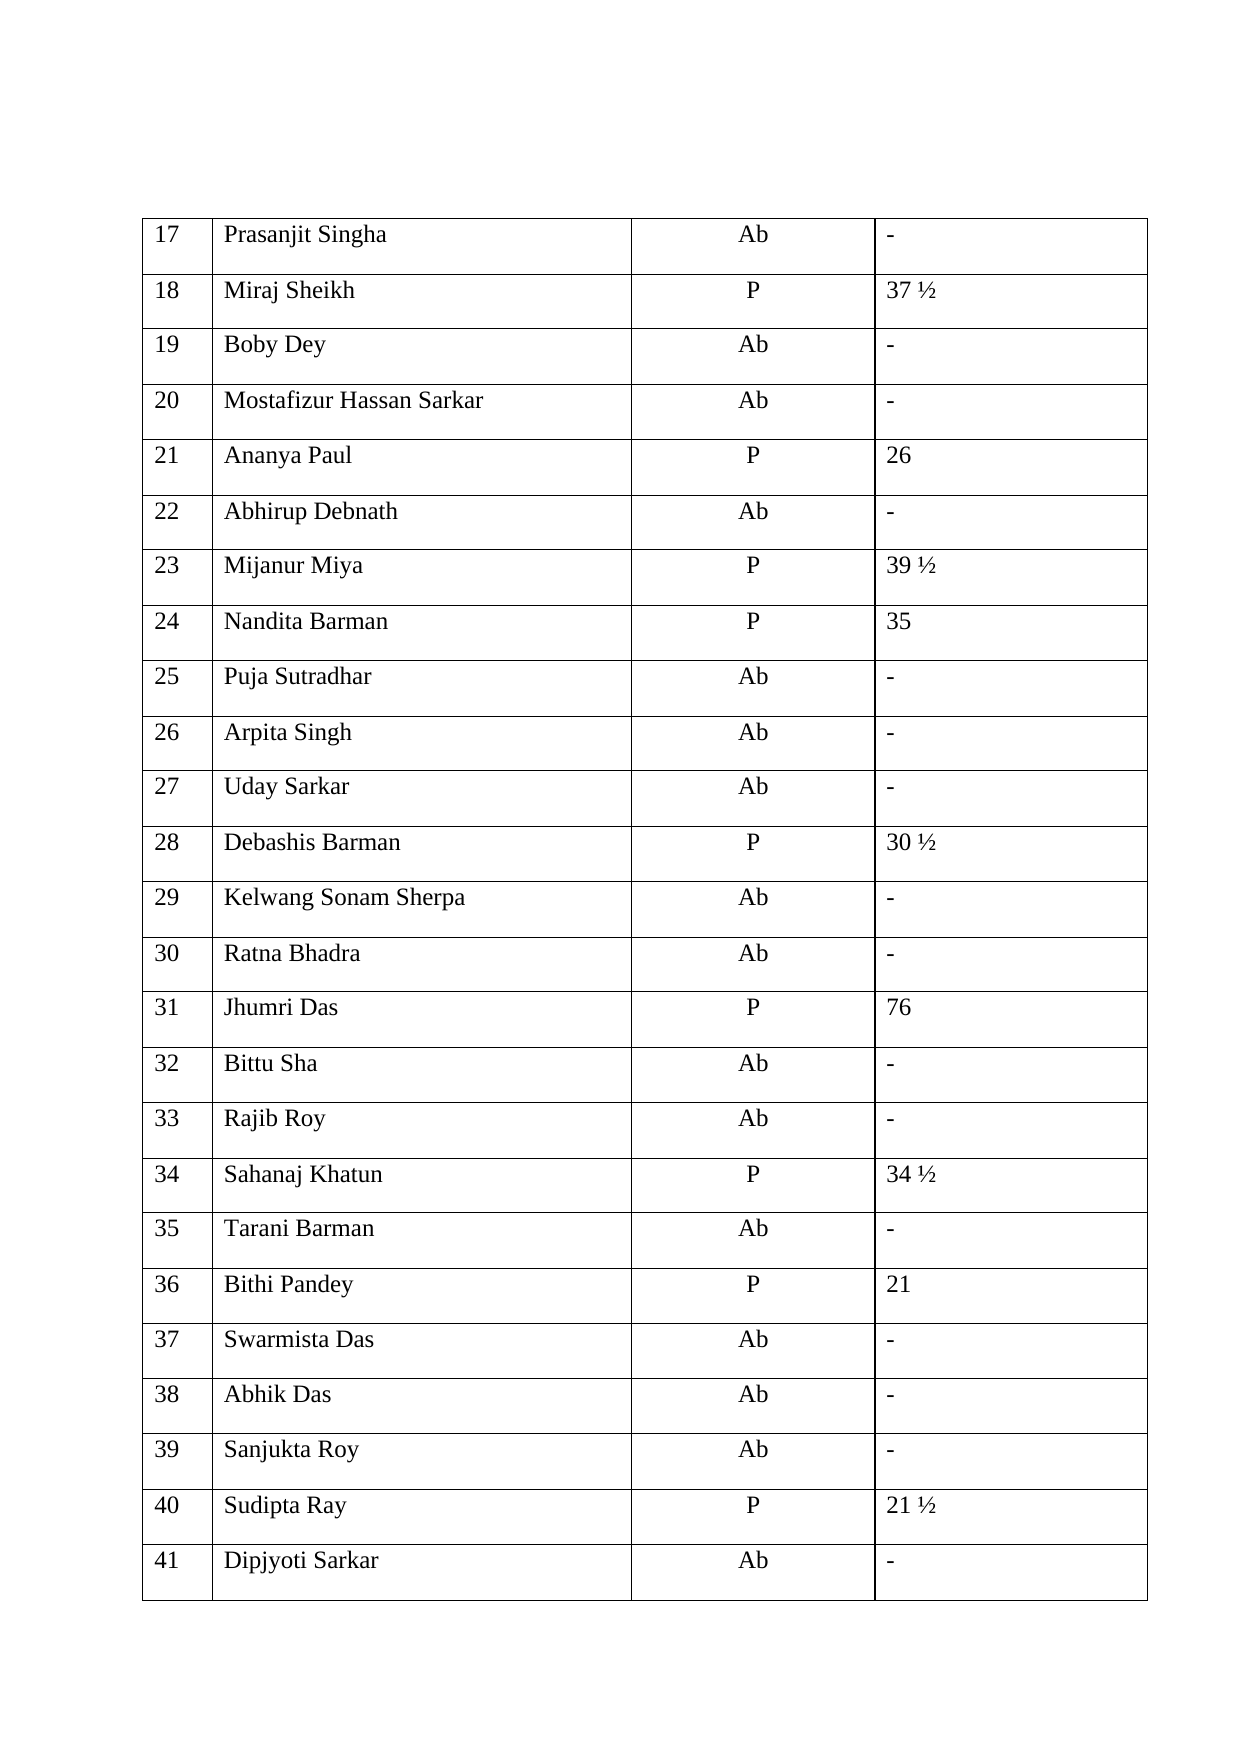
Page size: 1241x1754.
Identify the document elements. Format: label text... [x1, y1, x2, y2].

table_cell P [632, 992, 874, 1047]
table_cell Swarmista Das [213, 1324, 631, 1378]
table_cell - [876, 1213, 1147, 1268]
table_cell - [876, 1379, 1147, 1433]
table_cell Ab [632, 882, 874, 937]
table_cell P [632, 606, 874, 660]
table_cell - [876, 717, 1147, 770]
table_cell 30 ½ [876, 827, 1147, 881]
table_cell Ab [632, 771, 874, 826]
table_cell 29 [143, 882, 212, 937]
table_cell Bithi Pandey [213, 1269, 631, 1323]
table_cell 33 [143, 1103, 212, 1158]
table_cell 38 [143, 1379, 212, 1433]
table_cell Bittu Sha [213, 1048, 631, 1102]
table_cell 18 [143, 275, 212, 328]
table_cell 39 [143, 1434, 212, 1489]
table_cell P [632, 275, 874, 328]
table_cell 27 [143, 771, 212, 826]
table_cell Ab [632, 1048, 874, 1102]
table_cell 23 [143, 550, 212, 605]
table_cell 21 [876, 1269, 1147, 1323]
table_cell 41 [143, 1545, 212, 1600]
table_cell Ab [632, 1545, 874, 1600]
table_header 17 [143, 219, 212, 274]
table_cell Sudipta Ray [213, 1490, 631, 1544]
table_cell 37 ½ [876, 275, 1147, 328]
table_cell Ab [632, 661, 874, 716]
table_cell 22 [143, 496, 212, 549]
table_cell Ab [632, 717, 874, 770]
table_cell Rajib Roy [213, 1103, 631, 1158]
table_cell - [876, 1324, 1147, 1378]
table_cell Ab [632, 1379, 874, 1433]
table_cell 40 [143, 1490, 212, 1544]
table_cell 32 [143, 1048, 212, 1102]
table_cell Ab [632, 496, 874, 549]
table_cell Abhirup Debnath [213, 496, 631, 549]
table_cell Miraj Sheikh [213, 275, 631, 328]
table_cell Arpita Singh [213, 717, 631, 770]
table_cell 25 [143, 661, 212, 716]
table_cell Ab [632, 1324, 874, 1378]
table_cell - [876, 1434, 1147, 1489]
table_cell Puja Sutradhar [213, 661, 631, 716]
table_cell Nandita Barman [213, 606, 631, 660]
table_cell Ab [632, 385, 874, 439]
table_cell Ab [632, 1213, 874, 1268]
table_cell Ananya Paul [213, 440, 631, 495]
table_cell 19 [143, 329, 212, 384]
table_cell Kelwang Sonam Sherpa [213, 882, 631, 937]
table_cell - [876, 938, 1147, 991]
table_cell Mijanur Miya [213, 550, 631, 605]
table_cell 20 [143, 385, 212, 439]
table_header - [876, 219, 1147, 274]
table_cell Uday Sarkar [213, 771, 631, 826]
table_cell Boby Dey [213, 329, 631, 384]
table_cell - [876, 661, 1147, 716]
table_cell - [876, 771, 1147, 826]
table_cell Sahanaj Khatun [213, 1159, 631, 1212]
table_cell Ab [632, 329, 874, 384]
table_cell Abhik Das [213, 1379, 631, 1433]
table_cell - [876, 1545, 1147, 1600]
table_cell 76 [876, 992, 1147, 1047]
table_cell 21 [143, 440, 212, 495]
table_cell 28 [143, 827, 212, 881]
table_header Prasanjit Singha [213, 219, 631, 274]
table_cell Ratna Bhadra [213, 938, 631, 991]
table_cell Tarani Barman [213, 1213, 631, 1268]
table_cell Ab [632, 938, 874, 991]
table_cell - [876, 1103, 1147, 1158]
table_cell P [632, 1490, 874, 1544]
table_cell Ab [632, 1434, 874, 1489]
table_cell 30 [143, 938, 212, 991]
table_cell P [632, 440, 874, 495]
table_cell 34 [143, 1159, 212, 1212]
table_cell 31 [143, 992, 212, 1047]
table_cell 34 ½ [876, 1159, 1147, 1212]
table_cell Jhumri Das [213, 992, 631, 1047]
table_cell Debashis Barman [213, 827, 631, 881]
table_cell P [632, 827, 874, 881]
table_cell P [632, 550, 874, 605]
table_cell - [876, 1048, 1147, 1102]
table_cell 26 [876, 440, 1147, 495]
table_cell 24 [143, 606, 212, 660]
table_cell P [632, 1159, 874, 1212]
table_cell Sanjukta Roy [213, 1434, 631, 1489]
table_cell 35 [876, 606, 1147, 660]
table_cell Ab [632, 1103, 874, 1158]
table_cell 39 ½ [876, 550, 1147, 605]
table_cell - [876, 496, 1147, 549]
table_cell 36 [143, 1269, 212, 1323]
table_cell 21 ½ [876, 1490, 1147, 1544]
table_cell 26 [143, 717, 212, 770]
table_cell - [876, 882, 1147, 937]
table_header Ab [632, 219, 874, 274]
table_cell Dipjyoti Sarkar [213, 1545, 631, 1600]
table_cell P [632, 1269, 874, 1323]
table_cell - [876, 329, 1147, 384]
table_cell 37 [143, 1324, 212, 1378]
table_cell - [876, 385, 1147, 439]
table_cell 35 [143, 1213, 212, 1268]
table_cell Mostafizur Hassan Sarkar [213, 385, 631, 439]
